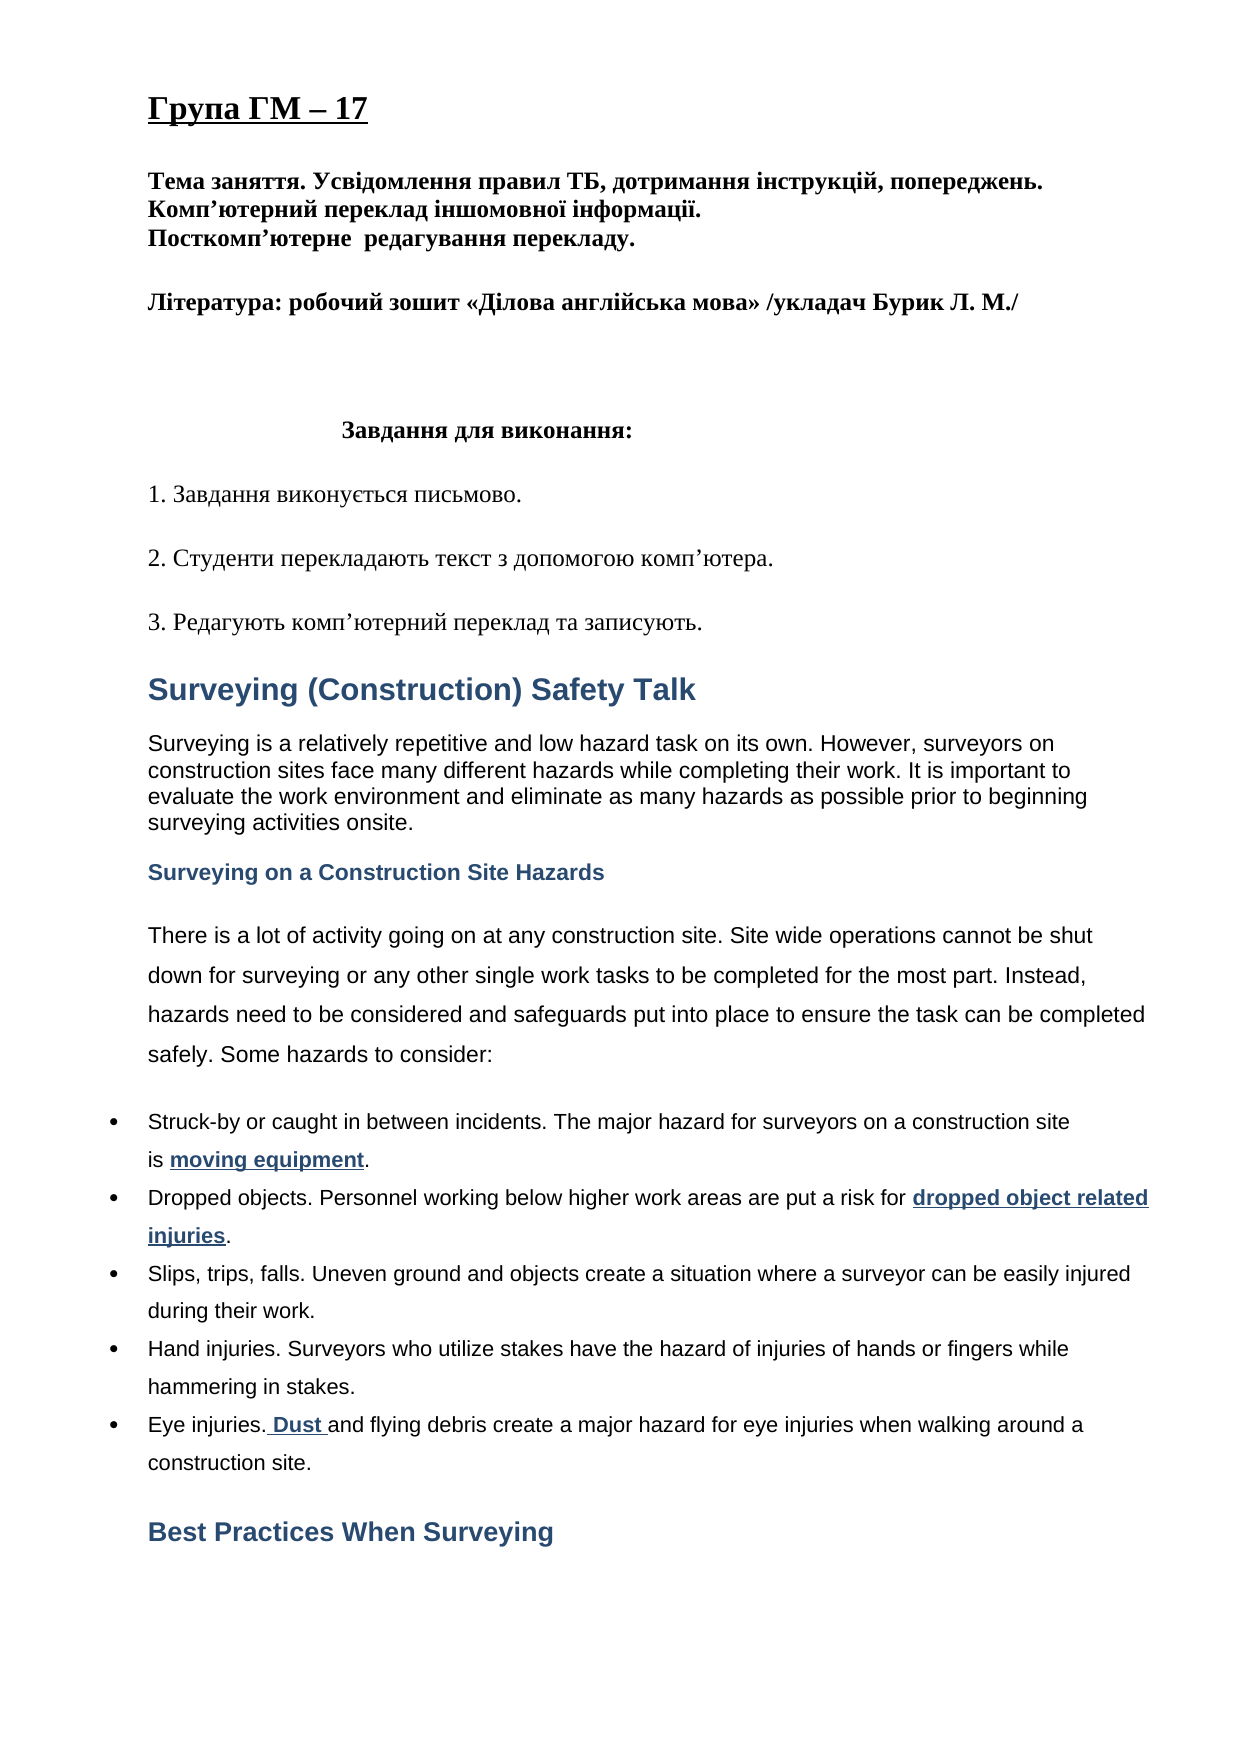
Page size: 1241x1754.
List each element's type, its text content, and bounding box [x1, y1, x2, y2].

list Struck-by or caught in between incidents. The major hazard for surveyors on a construction site is moving equipment. [110, 1109, 1152, 1172]
text Тема заняття. Усвідомлення правил ТБ, дотримання інструкцій, попереджень. Комп’ютерний переклад іншомовної інформації. [148, 167, 1152, 223]
text Література: робочий зошит «Ділова англійська мова» /укладач Бурик Л. М./ [148, 287, 1152, 316]
text Група ГМ – 17 [148, 88, 1152, 127]
text Surveying (Construction) Safety Talk [148, 671, 1152, 707]
list Slips, trips, falls. Uneven ground and objects create a situation where a surveyor can be easily injured during their work. [110, 1260, 1152, 1323]
text 2. Студенти перекладають текст з допомогою комп’ютера. [148, 543, 1152, 572]
text 3. Редагують комп’ютерний переклад та записують. [148, 607, 1152, 636]
list Hand injuries. Surveyors who utilize stakes have the hazard of injuries of hands or fingers while hammering in stakes. [110, 1336, 1152, 1399]
list Eye injuries. Dust and flying debris create a major hazard for eye injuries when walking around a construction site. [110, 1412, 1152, 1475]
text Best Practices When Surveying [148, 1516, 1152, 1548]
text Surveying on a Construction Site Hazards [148, 859, 1152, 886]
text There is a lot of activity going on at any construction site. Site wide operations cannot be shut down for surveying or any other single work tasks to be completed for the most part. Instead, hazards need to be considered and safeguards put into place to ensure the task can be completed safely. Some hazards to consider: [148, 922, 1152, 1067]
text Посткомп’ютерне редагування перекладу. [148, 223, 1152, 252]
text Завдання для виконання: [148, 415, 1152, 444]
text 1. Завдання виконується письмово. [148, 479, 1152, 508]
list Dropped objects. Personnel working below higher work areas are put a risk for dropped object related injuries. [110, 1185, 1152, 1248]
text Surveying is a relatively repetitive and low hazard task on its own. However, surveyors on construction sites face many different hazards while completing their work. It is important to evaluate the work environment and eliminate as many hazards as possible prior to beginning surveying activities onsite. [148, 730, 1152, 836]
